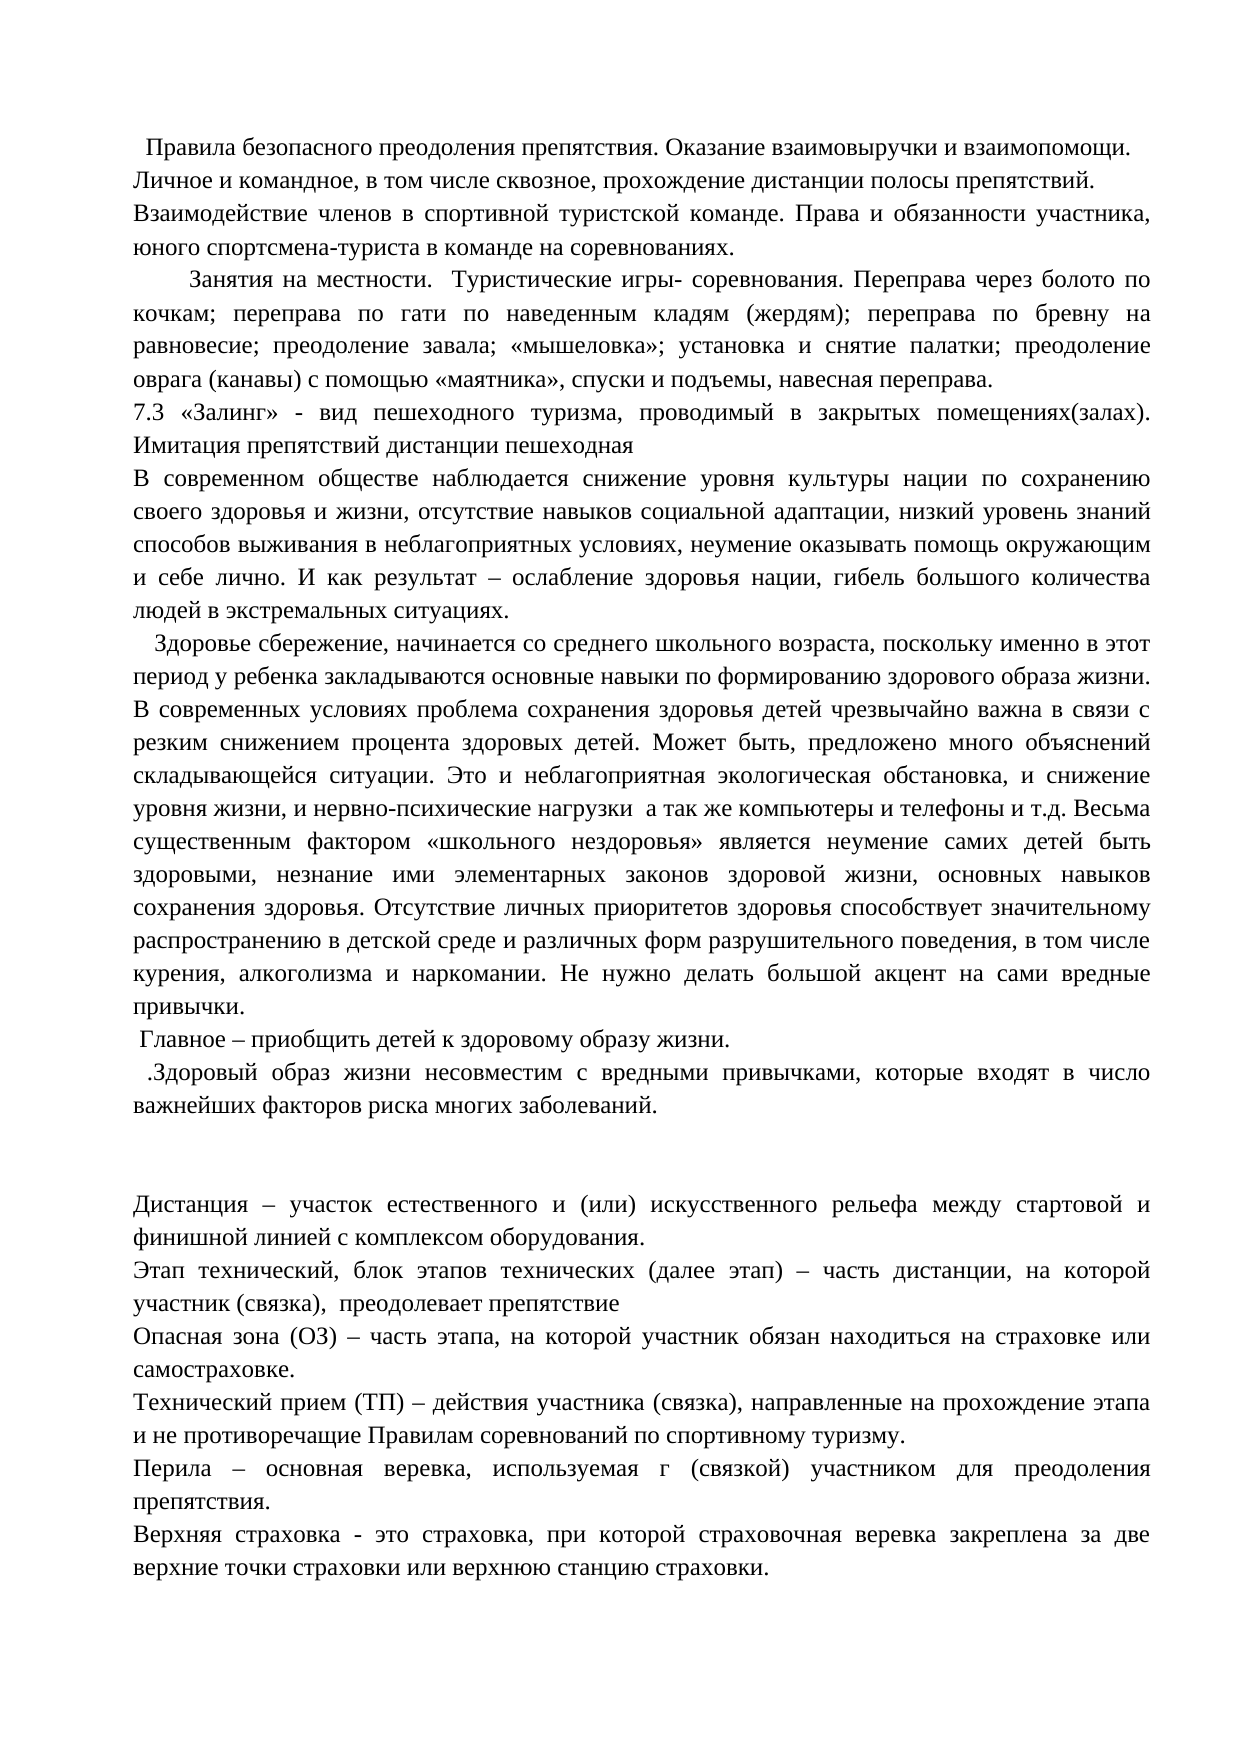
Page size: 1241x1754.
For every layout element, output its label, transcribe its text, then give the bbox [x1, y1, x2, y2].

text Занятия на местности. Туристические игры- соревнования. Переправа через болото по кочкам; переправа по гати по наведенным кладям (жердям); переправа по бревну на равновесие; преодоление завала; «мышеловка»; установка и снятие палатки; преодоление оврага (канавы) с помощью «маятника», спуски и подъемы, навесная переправа. [133, 264, 1152, 392]
text Дистанция – участок естественного и (или) искусственного рельефа между стартовой и финишной линией с комплексом оборудования. [133, 1189, 1152, 1251]
text Опасная зона (ОЗ) – часть этапа, на которой участник обязан находиться на страховке или самостраховке. [133, 1321, 1152, 1383]
text .Здоровый образ жизни несовместим с вредными привычками, которые входят в число важнейших факторов риска многих заболеваний. [133, 1057, 1152, 1119]
text В современном обществе наблюдается снижение уровня культуры нации по сохранению своего здоровья и жизни, отсутствие навыков социальной адаптации, низкий уровень знаний способов выживания в неблагоприятных условиях, неумение оказывать помощь окружающим и себе лично. И как результат – ослабление здоровья нации, гибель большого количества людей в экстремальных ситуациях. [133, 463, 1152, 623]
text Взаимодействие членов в спортивной туристской команде. Права и обязанности участника, юного спортсмена-туриста в команде на соревнованиях. [133, 198, 1152, 260]
text Верхняя страховка - это страховка, при которой страховочная веревка закреплена за две верхние точки страховки или верхнюю станцию страховки. [133, 1519, 1152, 1581]
text Технический прием (ТП) – действия участника (связка), направленные на прохождение этапа и не противоречащие Правилам соревнований по спортивному туризму. [133, 1387, 1152, 1449]
text Перила – основная веревка, используемая г (связкой) участником для преодоления препятствия. [133, 1453, 1152, 1515]
text Личное и командное, в том числе сквозное, прохождение дистанции полосы препятствий. [133, 166, 1152, 194]
text Здоровье сбережение, начинается со среднего школьного возраста, поскольку именно в этот период у ребенка закладываются основные навыки по формированию здорового образа жизни. В современных условиях проблема сохранения здоровья детей чрезвычайно важна в связи с резким снижением процента здоровых детей. Может быть, предложено много объяснений складывающейся ситуации. Это и неблагоприятная экологическая обстановка, и снижение уровня жизни, и нервно-психические нагрузки а так же компьютеры и телефоны и т.д. Весьма существенным фактором «школьного нездоровья» является неумение самих детей быть здоровыми, незнание ими элементарных законов здоровой жизни, основных навыков сохранения здоровья. Отсутствие личных приоритетов здоровья способствует значительному распространению в детской среде и различных форм разрушительного поведения, в том числе курения, алкоголизма и наркомании. Не нужно делать большой акцент на сами вредные привычки. [133, 628, 1152, 1020]
text 7.3 «Залинг» - вид пешеходного туризма, проводимый в закрытых помещениях(залах). Имитация препятствий дистанции пешеходная [133, 397, 1152, 458]
text Этап технический, блок этапов технических (далее этап) – часть дистанции, на которой участник (связка), преодолевает препятствие [133, 1255, 1152, 1317]
text Правила безопасного преодоления препятствия. Оказание взаимовыручки и взаимопомощи. [133, 132, 1152, 161]
text Главное – приобщить детей к здоровому образу жизни. [133, 1024, 1152, 1053]
